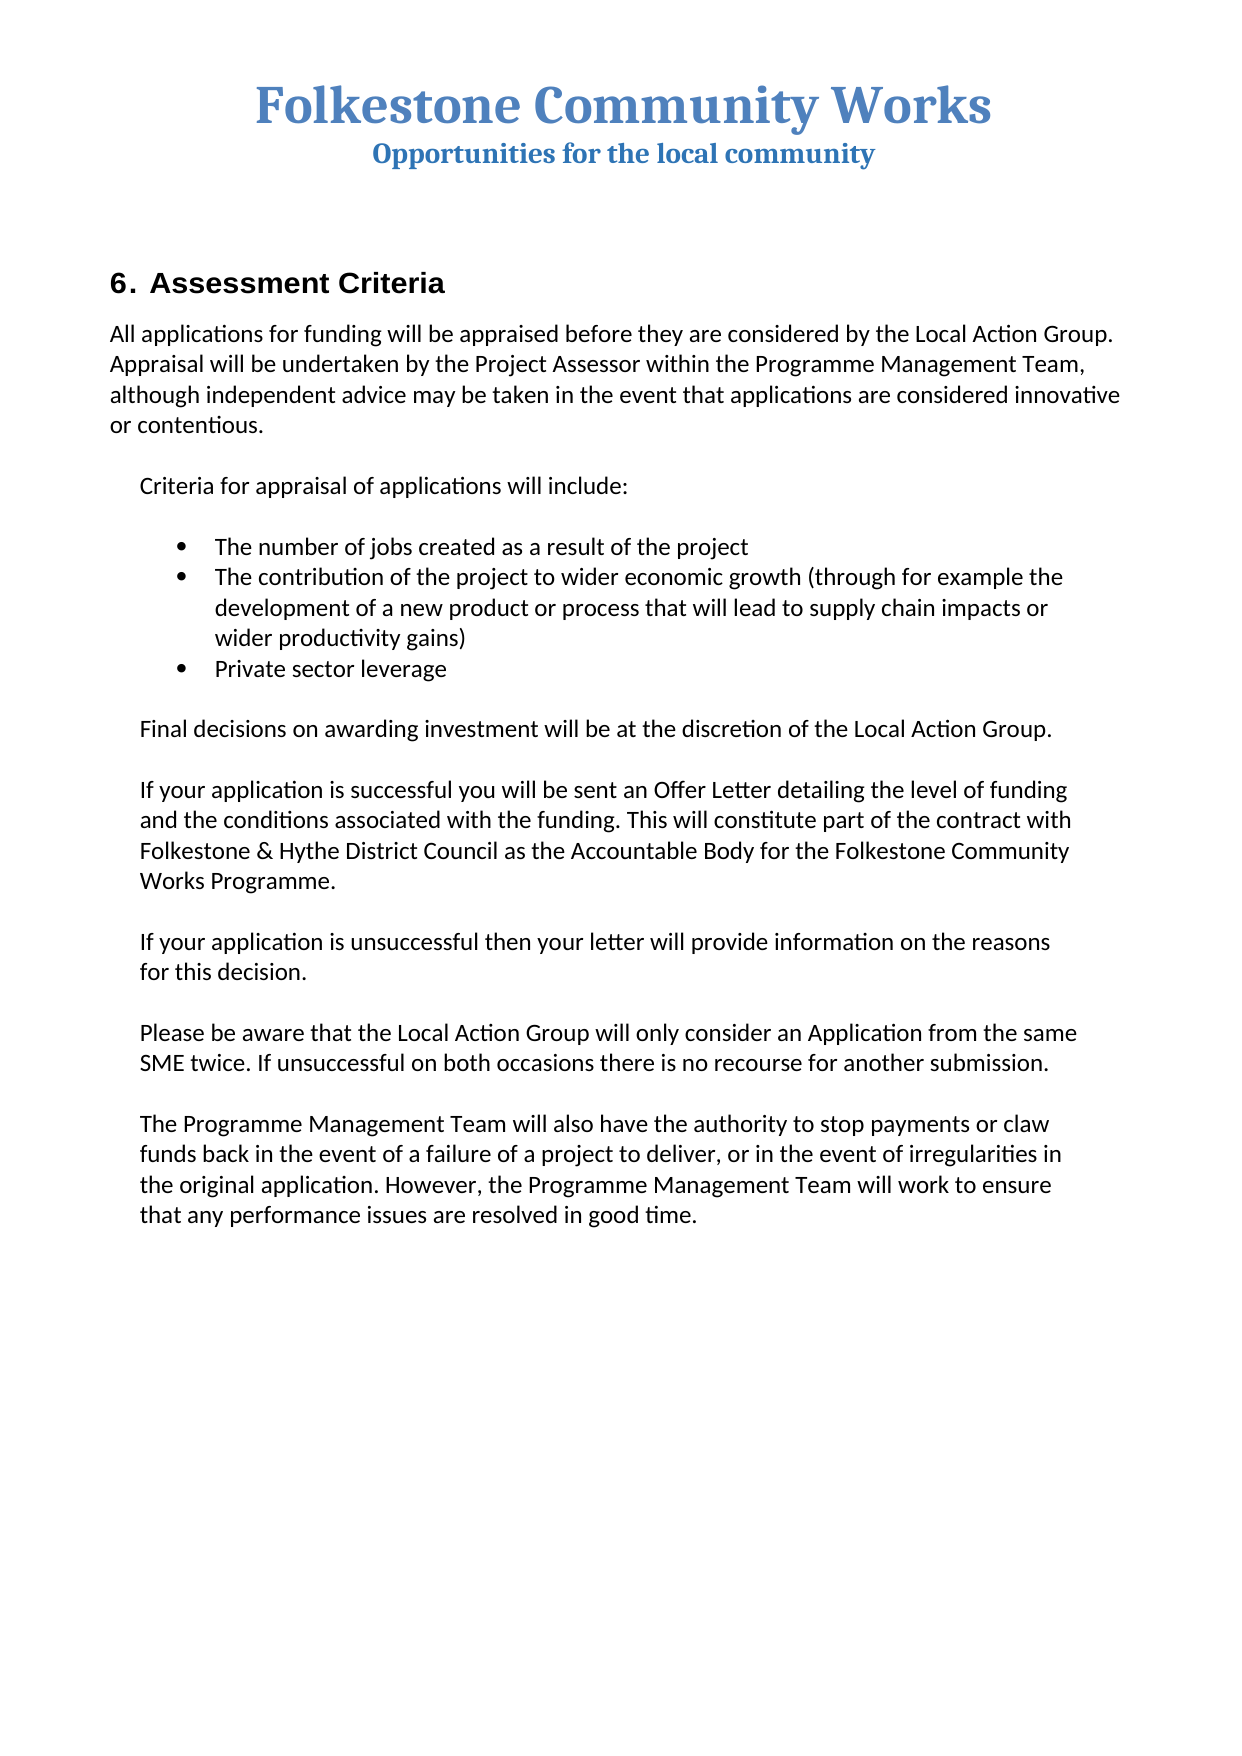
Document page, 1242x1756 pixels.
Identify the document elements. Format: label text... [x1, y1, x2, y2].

text The Programme Management Team will also have the authority to stop payments or claw funds back in the event of a failure of a project to deliver, or in the event of irregularities in the original application. However, the Programme Management Team will work to ensure that any performance issues are resolved in good time. [139, 1108, 1086, 1230]
text Please be aware that the Local Action Group will only consider an Application from the same SME twice. If unsuccessful on both occasions there is no recourse for another submission. [139, 1017, 1086, 1078]
text Final decisions on awarding investment will be at the discretion of the Local Action Group. [139, 713, 1086, 744]
text If your application is successful you will be sent an Offer Letter detailing the level of funding and the conditions associated with the funding. This will constitute part of the contract with Folkestone & Hythe District Council as the Accountable Body for the Folkestone Community Works Programme. [139, 774, 1086, 896]
text Criteria for appraisal of applications will include: [139, 470, 1086, 501]
text If your application is unsuccessful then your letter will provide information on the reasons for this decision. [139, 926, 1086, 987]
text 6. Assessment Criteria [109, 266, 1214, 299]
list The number of jobs created as a result of the project [177, 531, 1086, 561]
text All applications for funding will be appraised before they are considered by the Local Action Group. Appraisal will be undertaken by the Project Assessor within the Programme Management Team, although independent advice may be taken in the event that applications are considered innovative or contentious. [109, 318, 1141, 440]
list Private sector leverage [177, 653, 1086, 683]
list The contribution of the project to wider economic growth (through for example the development of a new product or process that will lead to supply chain impacts or wider productivity gains) [177, 561, 1086, 653]
